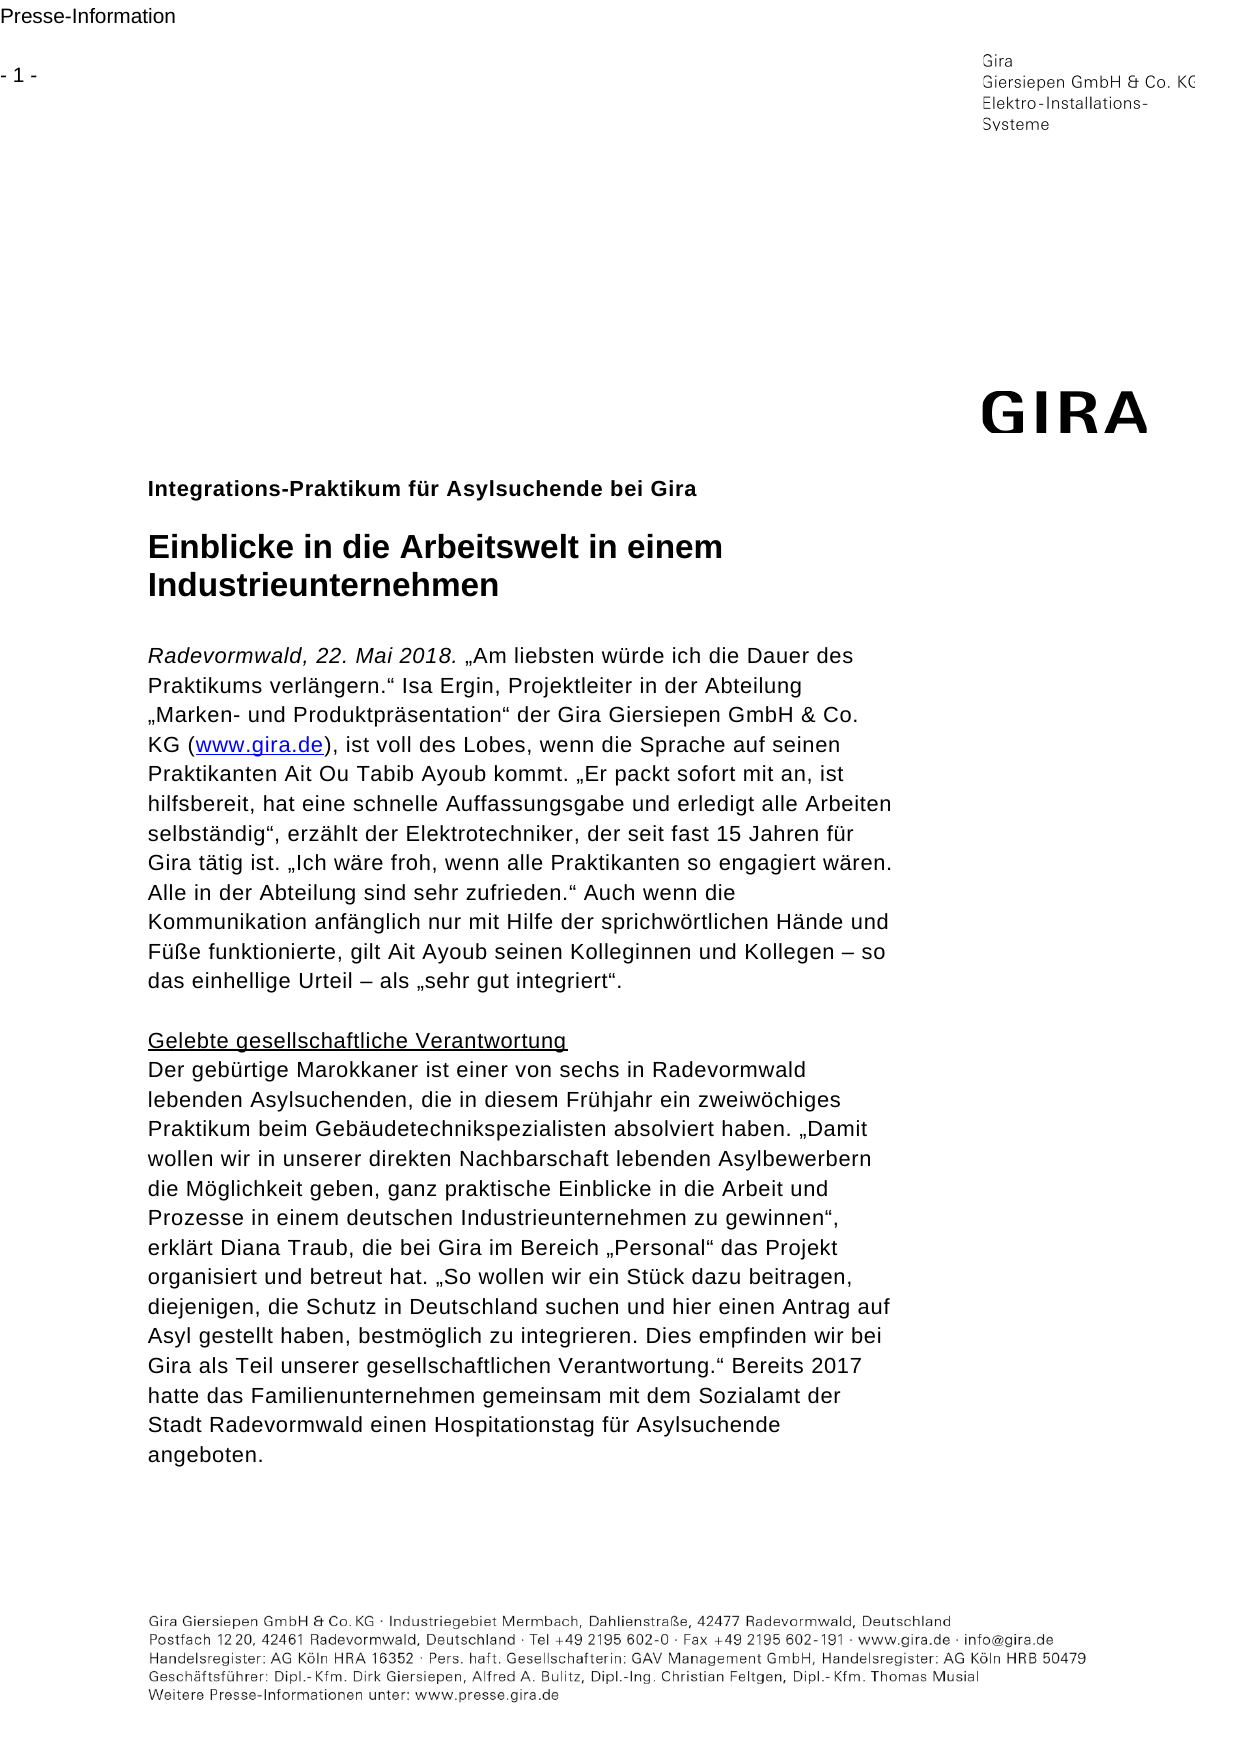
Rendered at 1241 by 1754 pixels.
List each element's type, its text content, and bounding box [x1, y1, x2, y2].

subtitle Einblicke in die Arbeitswelt in einem Industrieunternehmen [148, 527, 898, 604]
picture [982, 54, 1195, 130]
picture [981, 391, 1147, 432]
picture [148, 1615, 1098, 1703]
text Gelebte gesellschaftliche Verantwortung [148, 1024, 898, 1054]
text Radevormwald, 22. Mai 2018. „Am liebsten würde ich die Dauer des Praktikums verlängern.“ Isa Ergin, Projektleiter in der Abteilung „Marken- und Produktpräsentation“ der Gira Giersiepen GmbH & Co. KG (www.gira.de), ist voll des Lobes, wenn die Sprache auf seinen Praktikanten Ait Ou Tabib Ayoub kommt. „Er packt sofort mit an, ist hilfsbereit, hat eine schnelle Auffassungsgabe und erledigt alle Arbeiten selbständig“, erzählt der Elektrotechniker, der seit fast 15 Jahren für Gira tätig ist. „Ich wäre froh, wenn alle Praktikanten so engagiert wären. Alle in der Abteilung sind sehr zufrieden.“ Auch wenn die Kommunikation anfänglich nur mit Hilfe der sprichwörtlichen Hände und Füße funktionierte, gilt Ait Ayoub seinen Kolleginnen und Kollegen – so das einhellige Urteil – als „sehr gut integriert“. [148, 640, 898, 995]
text Der gebürtige Marokkaner ist einer von sechs in Radevormwald lebenden Asylsuchenden, die in diesem Frühjahr ein zweiwöchiges Praktikum beim Gebäudetechnikspezialisten absolviert haben. „Damit wollen wir in unserer direkten Nachbarschaft lebenden Asylbewerbern die Möglichkeit geben, ganz praktische Einblicke in die Arbeit und Prozesse in einem deutschen Industrieunternehmen zu gewinnen“, erklärt Diana Traub, die bei Gira im Bereich „Personal“ das Projekt organisiert und betreut hat. „So wollen wir ein Stück dazu beitragen, diejenigen, die Schutz in Deutschland suchen und hier einen Antrag auf Asyl gestellt haben, bestmöglich zu integrieren. Dies empfinden wir bei Gira als Teil unserer gesellschaftlichen Verantwortung.“ Bereits 2017 hatte das Familienunternehmen gemeinsam mit dem Sozialamt der Stadt Radevormwald einen Hospitationstag für Asylsuchende angeboten. [148, 1054, 898, 1468]
subtitle Integrations-Praktikum für Asylsuchende bei Gira [148, 472, 898, 502]
